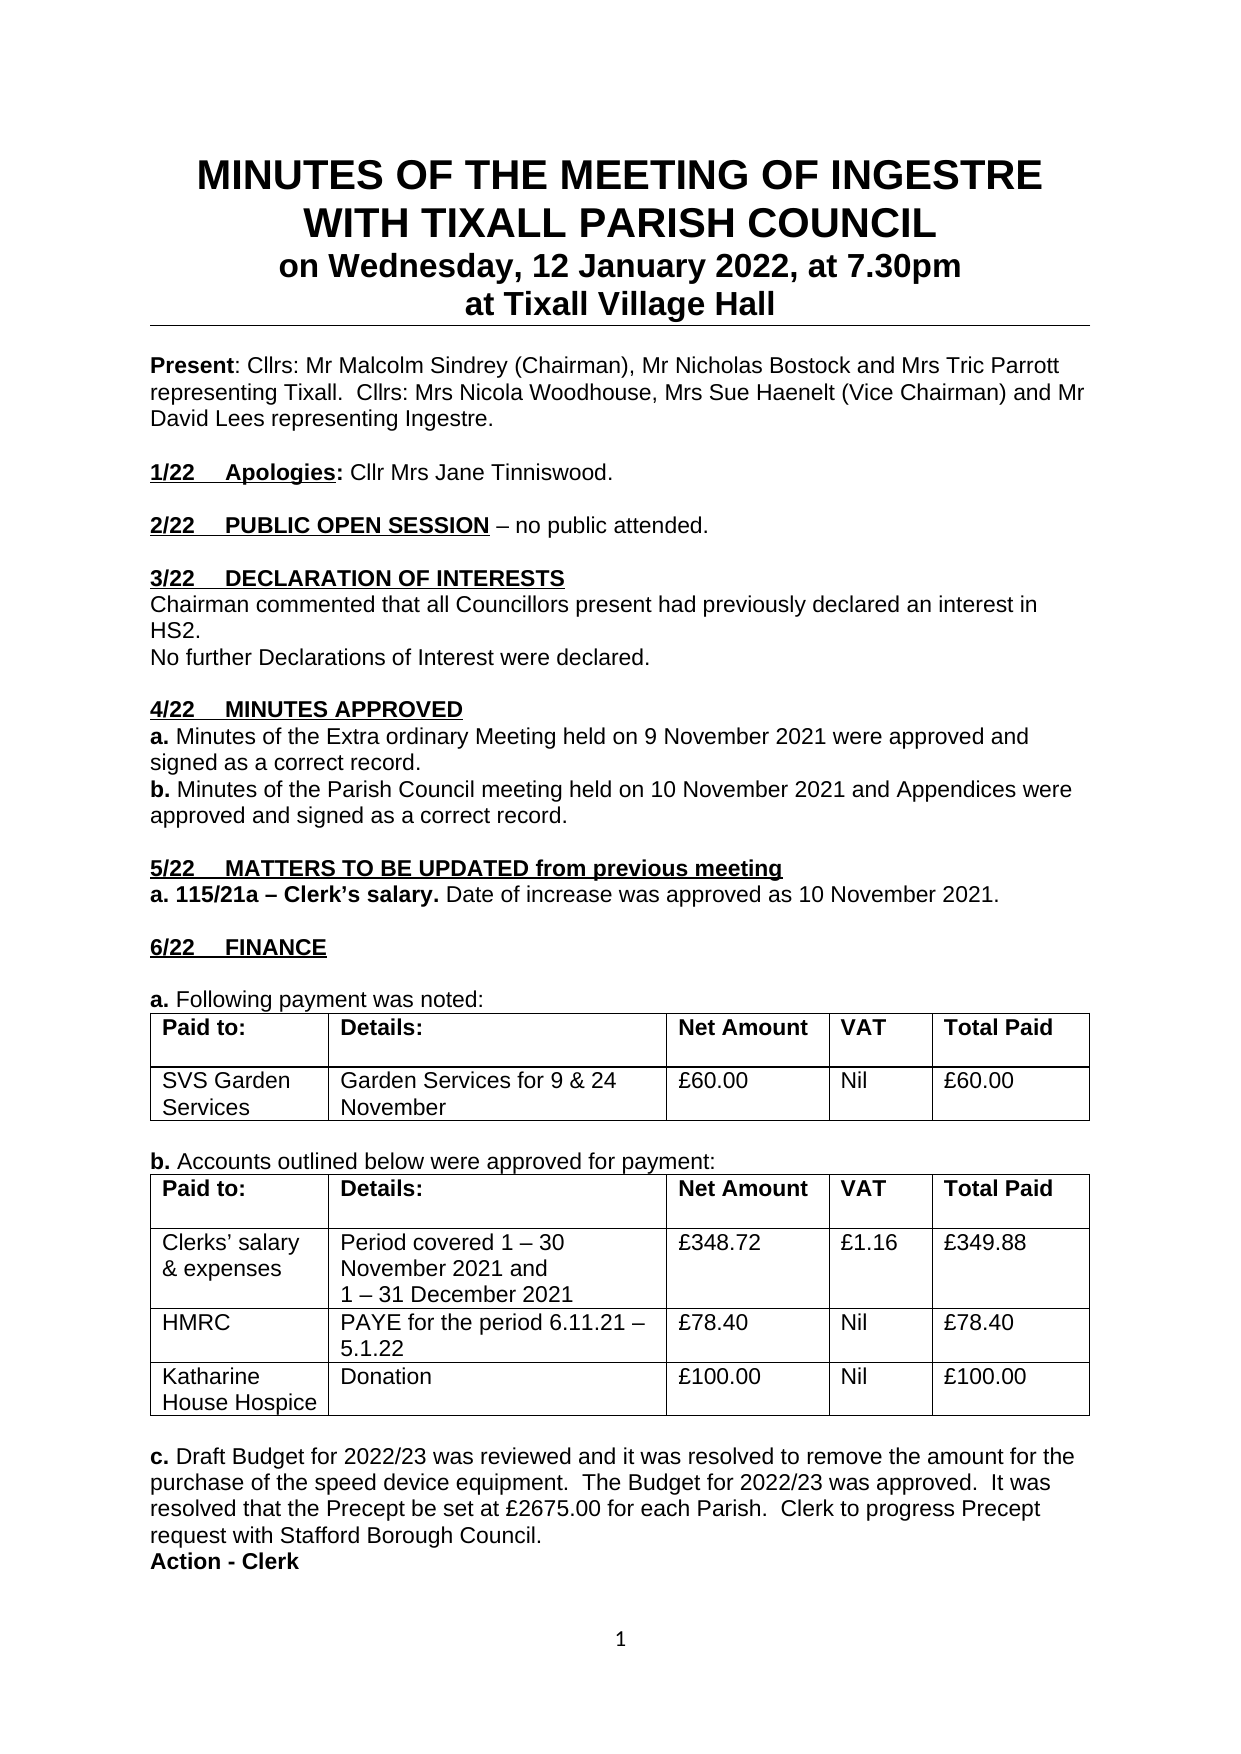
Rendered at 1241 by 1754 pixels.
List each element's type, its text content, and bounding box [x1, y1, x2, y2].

text Present: Cllrs: Mr Malcolm Sindrey (Chairman), Mr Nicholas Bostock and Mrs Tric Parrott representing Tixall. Cllrs: Mrs Nicola Woodhouse, Mrs Sue Haenelt (Vice Chairman) and Mr David Lees representing Ingestre. [150, 352, 1090, 431]
table_cell Period covered 1 – 30 November 2021 and 1 – 31 December 2021 [329, 1229, 666, 1308]
text Chairman commented that all Councillors present had previously declared an interest in HS2. [150, 591, 1090, 644]
table_header VAT [830, 1014, 932, 1066]
table_header Net Amount [667, 1014, 829, 1066]
text c. Draft Budget for 2022/23 was reviewed and it was resolved to remove the amount for the purchase of the speed device equipment. The Budget for 2022/23 was approved. It was resolved that the Precept be set at £2675.00 for each Parish. Clerk to progress Precept request with Stafford Borough Council. [150, 1443, 1090, 1548]
table_header Paid to: [151, 1175, 328, 1228]
table_cell £100.00 [933, 1363, 1089, 1415]
table_cell HMRC [151, 1309, 328, 1362]
table_cell SVS Garden Services [151, 1068, 328, 1120]
table_header Total Paid [933, 1175, 1089, 1228]
table_header Details: [329, 1175, 666, 1228]
table_cell PAYE for the period 6.11.21 – 5.1.22 [329, 1309, 666, 1362]
text 3/22 DECLARATION OF INTERESTS [150, 565, 1090, 591]
table_cell £78.40 [667, 1309, 829, 1362]
table_header Details: [329, 1014, 666, 1066]
text Action - Clerk [150, 1548, 1090, 1574]
table_cell Nil [830, 1068, 932, 1120]
table_cell Nil [830, 1363, 932, 1415]
table_cell £78.40 [933, 1309, 1089, 1362]
table_cell Katharine House Hospice [151, 1363, 328, 1415]
table_cell £60.00 [667, 1068, 829, 1120]
text at Tixall Village Hall [150, 284, 1090, 325]
table_header Paid to: [151, 1014, 328, 1066]
table_cell Garden Services for 9 & 24 November [329, 1068, 666, 1120]
table_header Total Paid [933, 1014, 1089, 1066]
table_cell Donation [329, 1363, 666, 1415]
text 6/22 FINANCE [150, 934, 1090, 960]
table_cell £349.88 [933, 1229, 1089, 1308]
text No further Declarations of Interest were declared. [150, 644, 1090, 670]
text 2/22 PUBLIC OPEN SESSION – no public attended. [150, 512, 1090, 538]
table_cell £1.16 [830, 1229, 932, 1308]
text b. Minutes of the Parish Council meeting held on 10 November 2021 and Appendices were approved and signed as a correct record. [150, 776, 1090, 828]
table_header VAT [830, 1175, 932, 1228]
table_cell £100.00 [667, 1363, 829, 1415]
text a. Minutes of the Extra ordinary Meeting held on 9 November 2021 were approved and signed as a correct record. [150, 723, 1090, 776]
table_cell Nil [830, 1309, 932, 1362]
text 4/22 MINUTES APPROVED [150, 696, 1090, 723]
table_cell Clerks’ salary & expenses [151, 1229, 328, 1308]
table_cell £348.72 [667, 1229, 829, 1308]
text b. Accounts outlined below were approved for payment: [150, 1148, 1090, 1174]
text a. Following payment was noted: [150, 986, 1090, 1013]
text MINUTES OF THE MEETING OF INGESTRE WITH TIXALL PARISH COUNCIL [150, 150, 1090, 246]
text 5/22 MATTERS TO BE UPDATED from previous meeting [150, 854, 1090, 881]
table_header Net Amount [667, 1175, 829, 1228]
text on Wednesday, 12 January 2022, at 7.30pm [150, 246, 1090, 284]
text 1/22 Apologies: Cllr Mrs Jane Tinniswood. [150, 459, 1090, 486]
text a. 115/21a – Clerk’s salary. Date of increase was approved as 10 November 2021. [150, 881, 1090, 907]
table_cell £60.00 [933, 1068, 1089, 1120]
